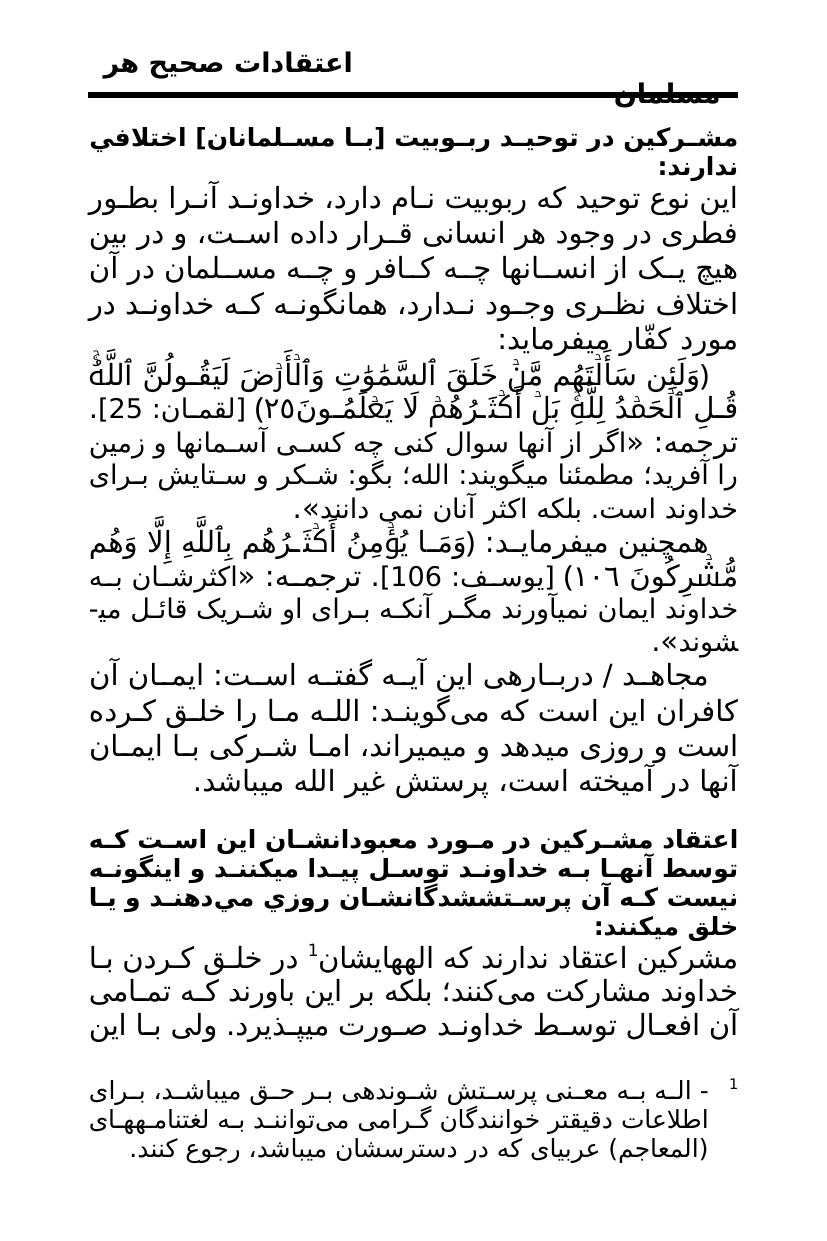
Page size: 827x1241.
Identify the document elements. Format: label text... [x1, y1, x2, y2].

text مجاهد / دربارهی این آیه گفته است: ایمان آن کافران این است که می‌گویند: الله ما را خلق کرده است و روزی میدهد و میمیراند، اما شرکی با ایمان آنها در آمیخته است، پرستش غیر الله میباشد. [89, 659, 738, 798]
text این نوع توحید که ربوبیت نام دارد، خداوند آنرا بطور فطری در وجود هر انسانی قرار داده است، و در بین هیچ یک از انسانها چه کافر و چه مسلمان در آن اختلاف نظری وجود ندارد، همانگونه که خداوند در مورد کفّار میفرماید: [89, 181, 738, 356]
text ﴿وَلَئِن سَأَلۡتَهُم مَّنۡ خَلَقَ ٱلسَّمَٰوَٰتِ وَٱلۡأَرۡضَ لَيَقُولُنَّ ٱللَّهُۚ قُلِ ٱلۡحَمۡدُ لِلَّهِۚ بَلۡ أَكۡثَرُهُمۡ لَا يَعۡلَمُونَ٢٥﴾ [لقمان: 25]. ترجمه: «اگر از آنها سوال کنی چه کسی آسمانها و زمین را آفرید؛ مطمئنا میگویند: الله؛ بگو: شکر و ستایش برای خداوند است. بلکه اکثر آنان نمی دانند». [89, 358, 738, 525]
text اعتقاد مشرکين در مورد معبودانشان اين است که توسط آنها به خداوند توسل پيدا ميکنند و اينگونه نيست كه آن پرستششدگانشان روزي مي‌دهند و يا خلق ميکنند: [89, 825, 738, 942]
text همچنین میفرماید: ﴿وَمَا يُؤۡمِنُ أَكۡثَرُهُم بِٱللَّهِ إِلَّا وَهُم مُّشۡرِكُونَ ١٠٦﴾ [یوسف: 106]. ترجمه: «اکثرشان به خداوند ایمان نمیآورند مگر آنکه برای او شریک قائل میشوند». [89, 525, 738, 659]
text مشرکين در توحيد ربوبيت [با مسلمانان] اختلافي ندارند: [89, 123, 738, 181]
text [89, 942, 738, 1042]
